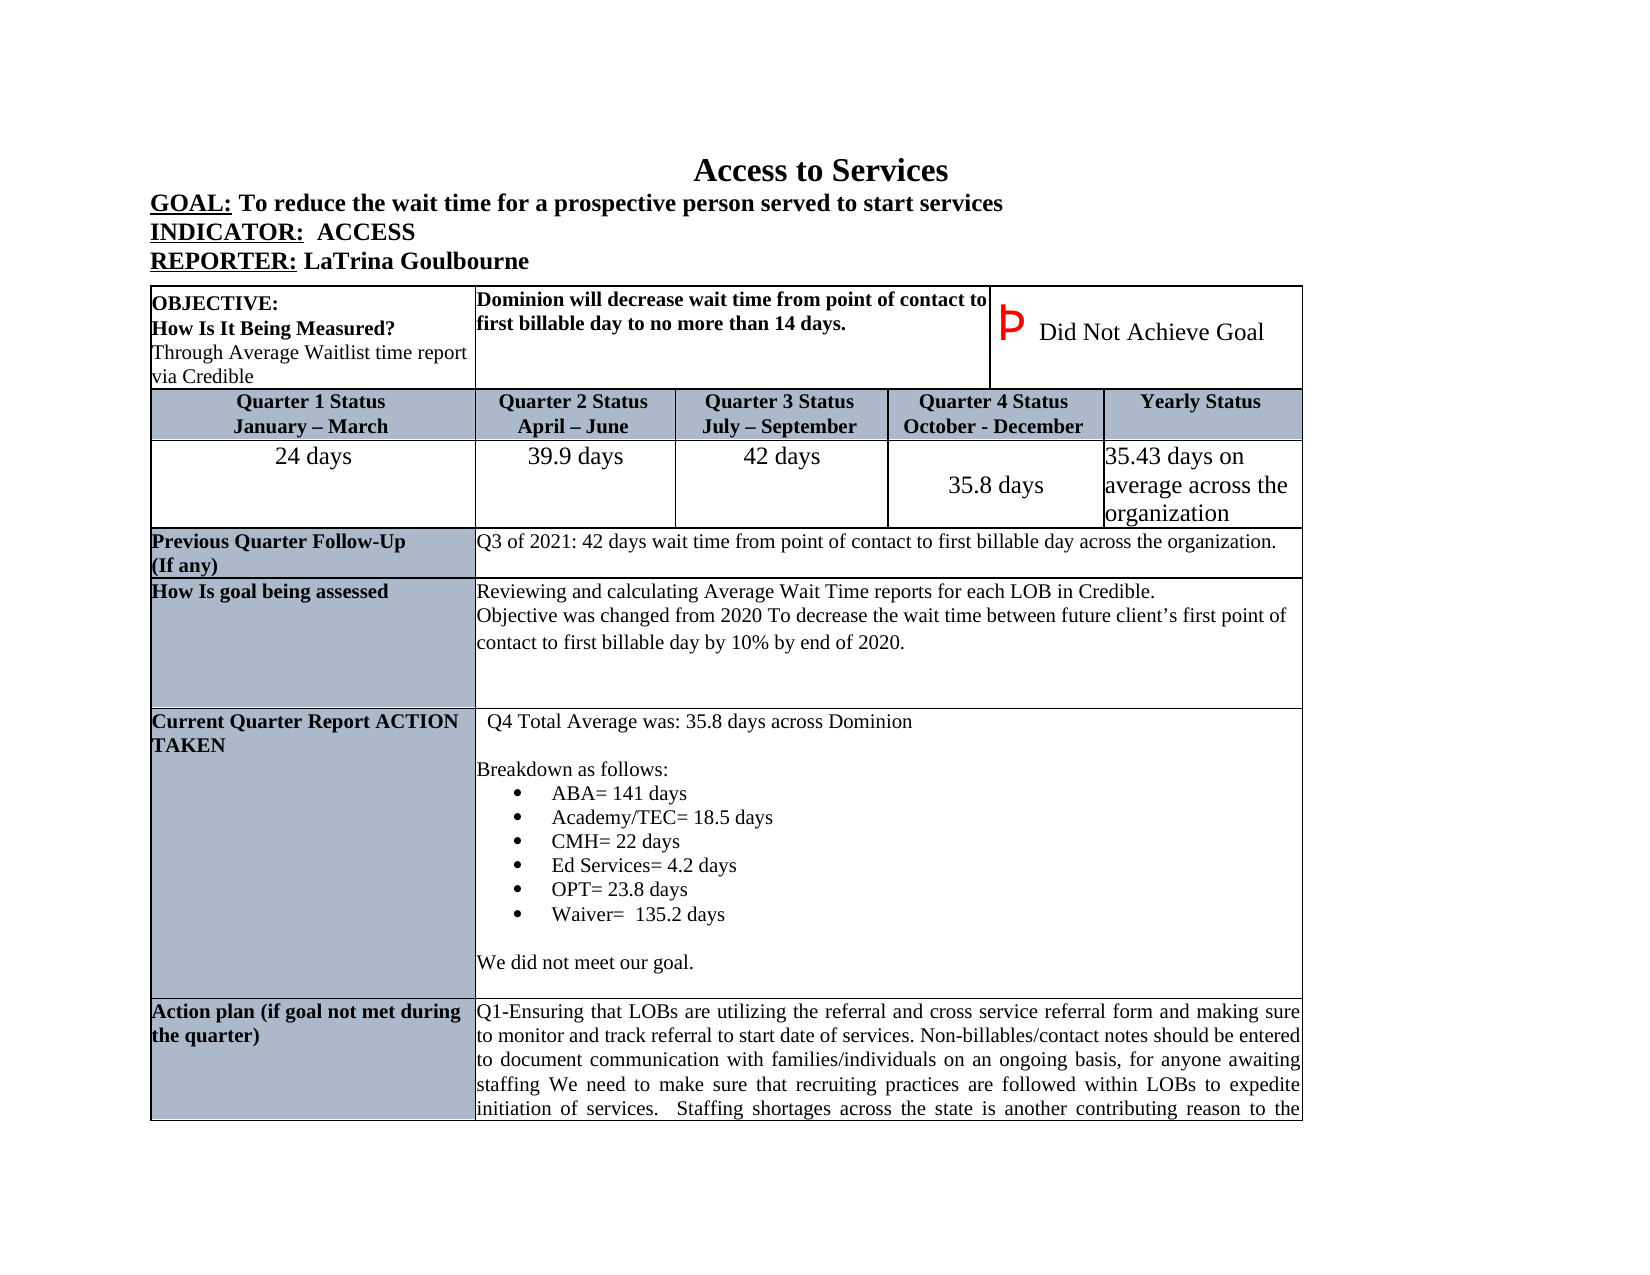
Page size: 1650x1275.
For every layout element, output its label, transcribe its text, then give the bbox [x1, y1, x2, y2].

table_header Þ Did Not Achieve Goal [991, 287, 1302, 388]
table_cell Quarter 4 Status October - December [889, 390, 1103, 439]
table_cell 35.8 days [889, 441, 1103, 527]
table_cell Q4 Total Average was: 35.8 days across Dominion Breakdown as follows: ABA= 141 days Academy/TEC= 18.5 days CMH= 22 days Ed Services= 4.2 days OPT= 23.8 days Waiver= 135.2 days We did not meet our goal. [476, 709, 1302, 998]
table_cell Quarter 1 Status January – March [152, 390, 475, 439]
table_cell Quarter 2 Status April – June [476, 390, 675, 439]
table_cell Reviewing and calculating Average Wait Time reports for each LOB in Credible. Objective was changed from 2020 To decrease the wait time between future client’s first point of contact to first billable day by 10% by end of 2020. [476, 579, 1302, 707]
table_cell Yearly Status [1105, 390, 1302, 439]
table_cell 35.43 days on average across the organization [1105, 441, 1302, 527]
text Access to Services [150, 150, 1500, 188]
table_header Dominion will decrease wait time from point of contact to first billable day to no more than 14 days. [476, 287, 989, 388]
text GOAL: To reduce the wait time for a prospective person served to start services [150, 188, 1500, 217]
table_cell 24 days [152, 441, 475, 527]
table_header OBJECTIVE: How Is It Being Measured? Through Average Waitlist time report via Credible [152, 287, 475, 388]
text INDICATOR: ACCESS [150, 217, 1500, 246]
table_cell Current Quarter Report ACTION TAKEN [152, 709, 475, 998]
table_cell How Is goal being assessed [152, 579, 475, 707]
text REPORTER: LaTrina Goulbourne [150, 246, 1500, 274]
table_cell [476, 999, 1302, 1119]
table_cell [152, 999, 475, 1119]
table_cell 39.9 days [476, 441, 675, 527]
table_cell 42 days [676, 441, 887, 527]
table_cell Quarter 3 Status July – September [676, 390, 887, 439]
table_cell Previous Quarter Follow-Up (If any) [152, 529, 475, 577]
table_cell Q3 of 2021: 42 days wait time from point of contact to first billable day across the organization. [476, 529, 1302, 577]
